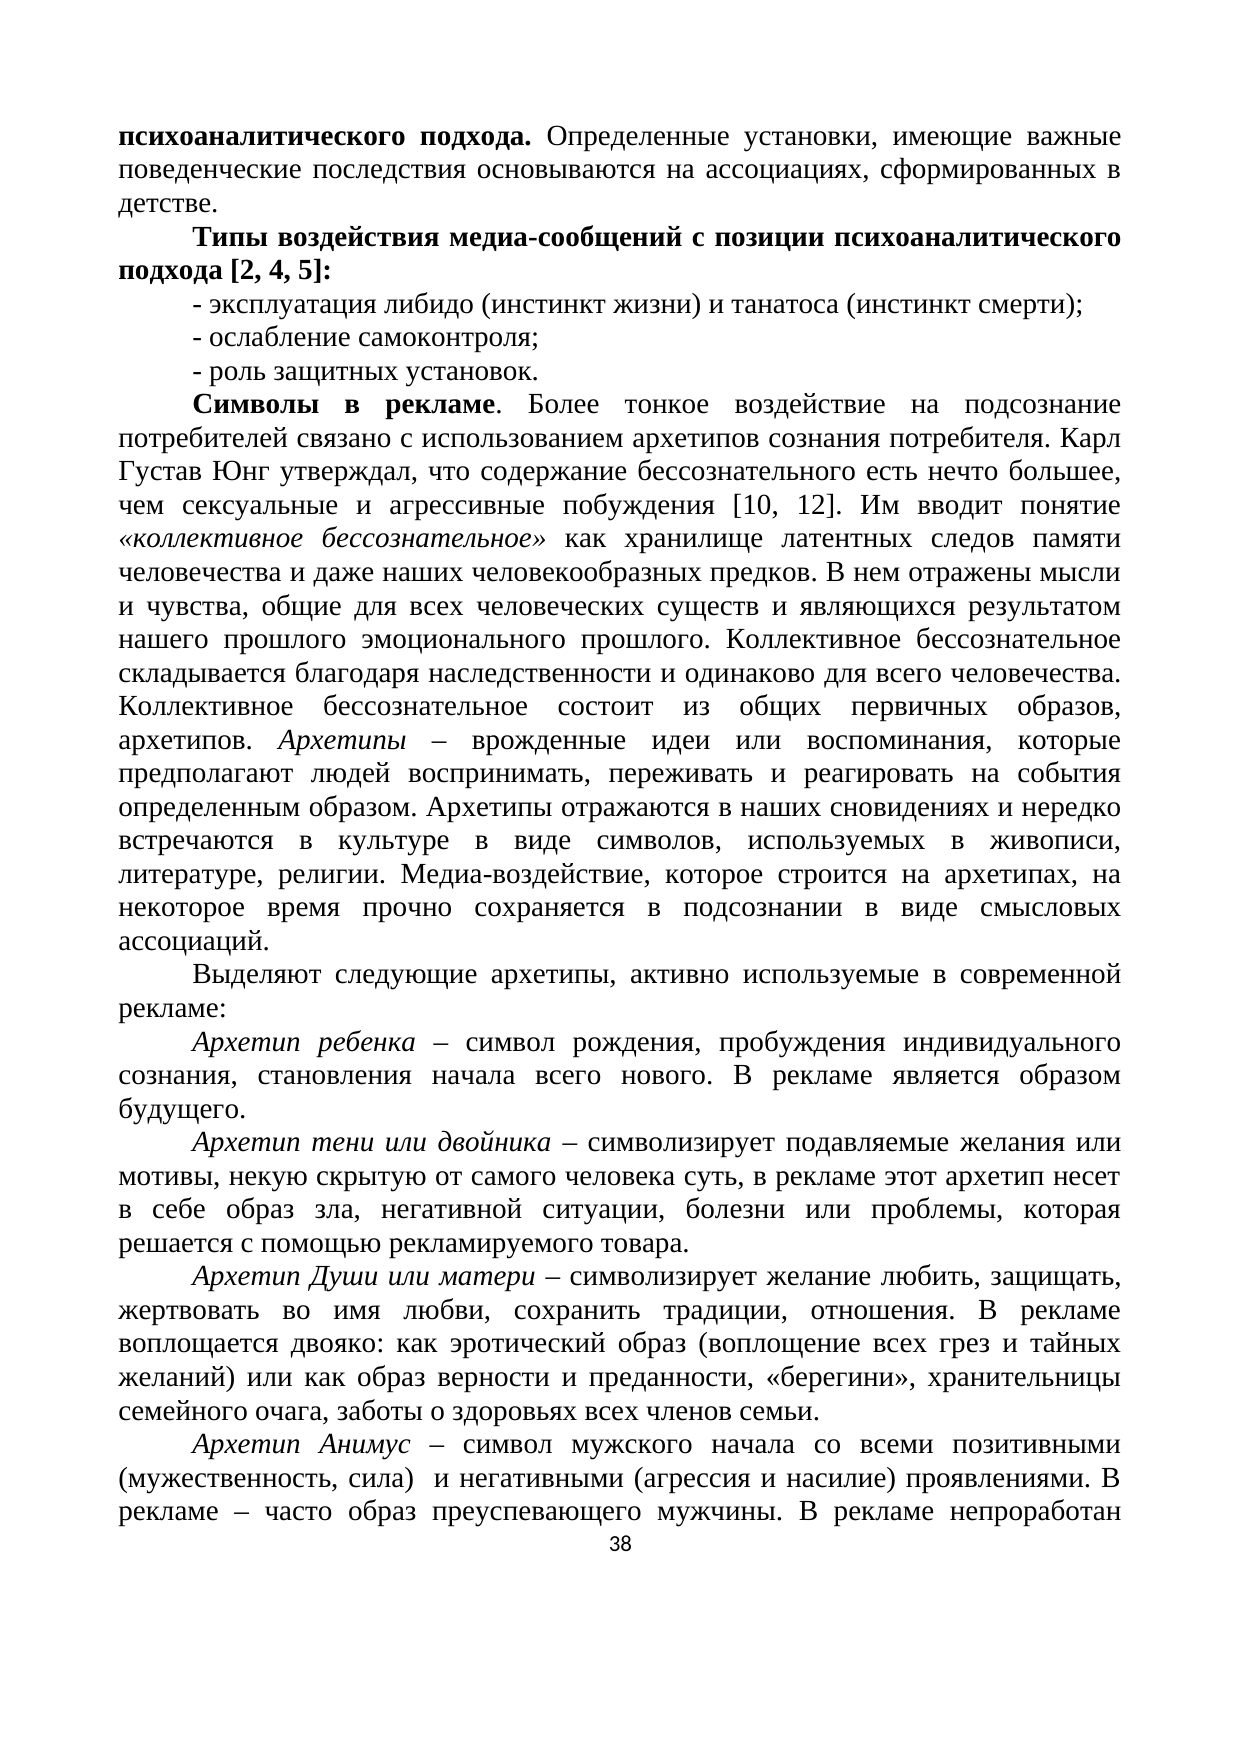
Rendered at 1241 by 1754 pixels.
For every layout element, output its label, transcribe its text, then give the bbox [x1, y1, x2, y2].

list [118, 1426, 1122, 1527]
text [118, 118, 1122, 219]
list Типы воздействия медиа-сообщений с позиции психоаналитического подхода [2, 4, 5]: [118, 219, 1122, 286]
list - ослабление самоконтроля; [118, 319, 1122, 353]
list - эксплуатация либидо (инстинкт жизни) и танатоса (инстинкт смерти); [118, 286, 1122, 319]
list - роль защитных установок. [118, 353, 1122, 386]
list Выделяют следующие архетипы, активно используемые в современной рекламе: [118, 957, 1122, 1024]
list Архетип тени или двойника – символизирует подавляемые желания или мотивы, некую скрытую от самого человека суть, в рекламе этот архетип несет в себе образ зла, негативной ситуации, болезни или проблемы, которая решается с помощью рекламируемого товара. [118, 1124, 1122, 1258]
list Архетип Души или матери – символизирует желание любить, защищать, жертвовать во имя любви, сохранить традиции, отношения. В рекламе воплощается двояко: как эротический образ (воплощение всех грез и тайных желаний) или как образ верности и преданности, «берегини», хранительницы семейного очага, заботы о здоровьях всех членов семьи. [118, 1258, 1122, 1426]
list Архетип ребенка – символ рождения, пробуждения индивидуального сознания, становления начала всего нового. В рекламе является образом будущего. [118, 1024, 1122, 1124]
list Символы в рекламе. Более тонкое воздействие на подсознание потребителей связано с использованием архетипов сознания потребителя. Карл Густав Юнг утверждал, что содержание бессознательного есть нечто большее, чем сексуальные и агрессивные побуждения [10, 12]. Им вводит понятие «коллективное бессознательное» как хранилище латентных следов памяти человечества и даже наших человекообразных предков. В нем отражены мысли и чувства, общие для всех человеческих существ и являющихся результатом нашего прошлого эмоционального прошлого. Коллективное бессознательное складывается благодаря наследственности и одинаково для всего человечества. Коллективное бессознательное состоит из общих первичных образов, архетипов. Архетипы – врожденные идеи или воспоминания, которые предполагают людей воспринимать, переживать и реагировать на события определенным образом. Архетипы отражаются в наших сновидениях и нередко встречаются в культуре в виде символов, используемых в живописи, литературе, религии. Медиа-воздействие, которое строится на архетипах, на некоторое время прочно сохраняется в подсознании в виде смысловых ассоциаций. [118, 386, 1122, 957]
